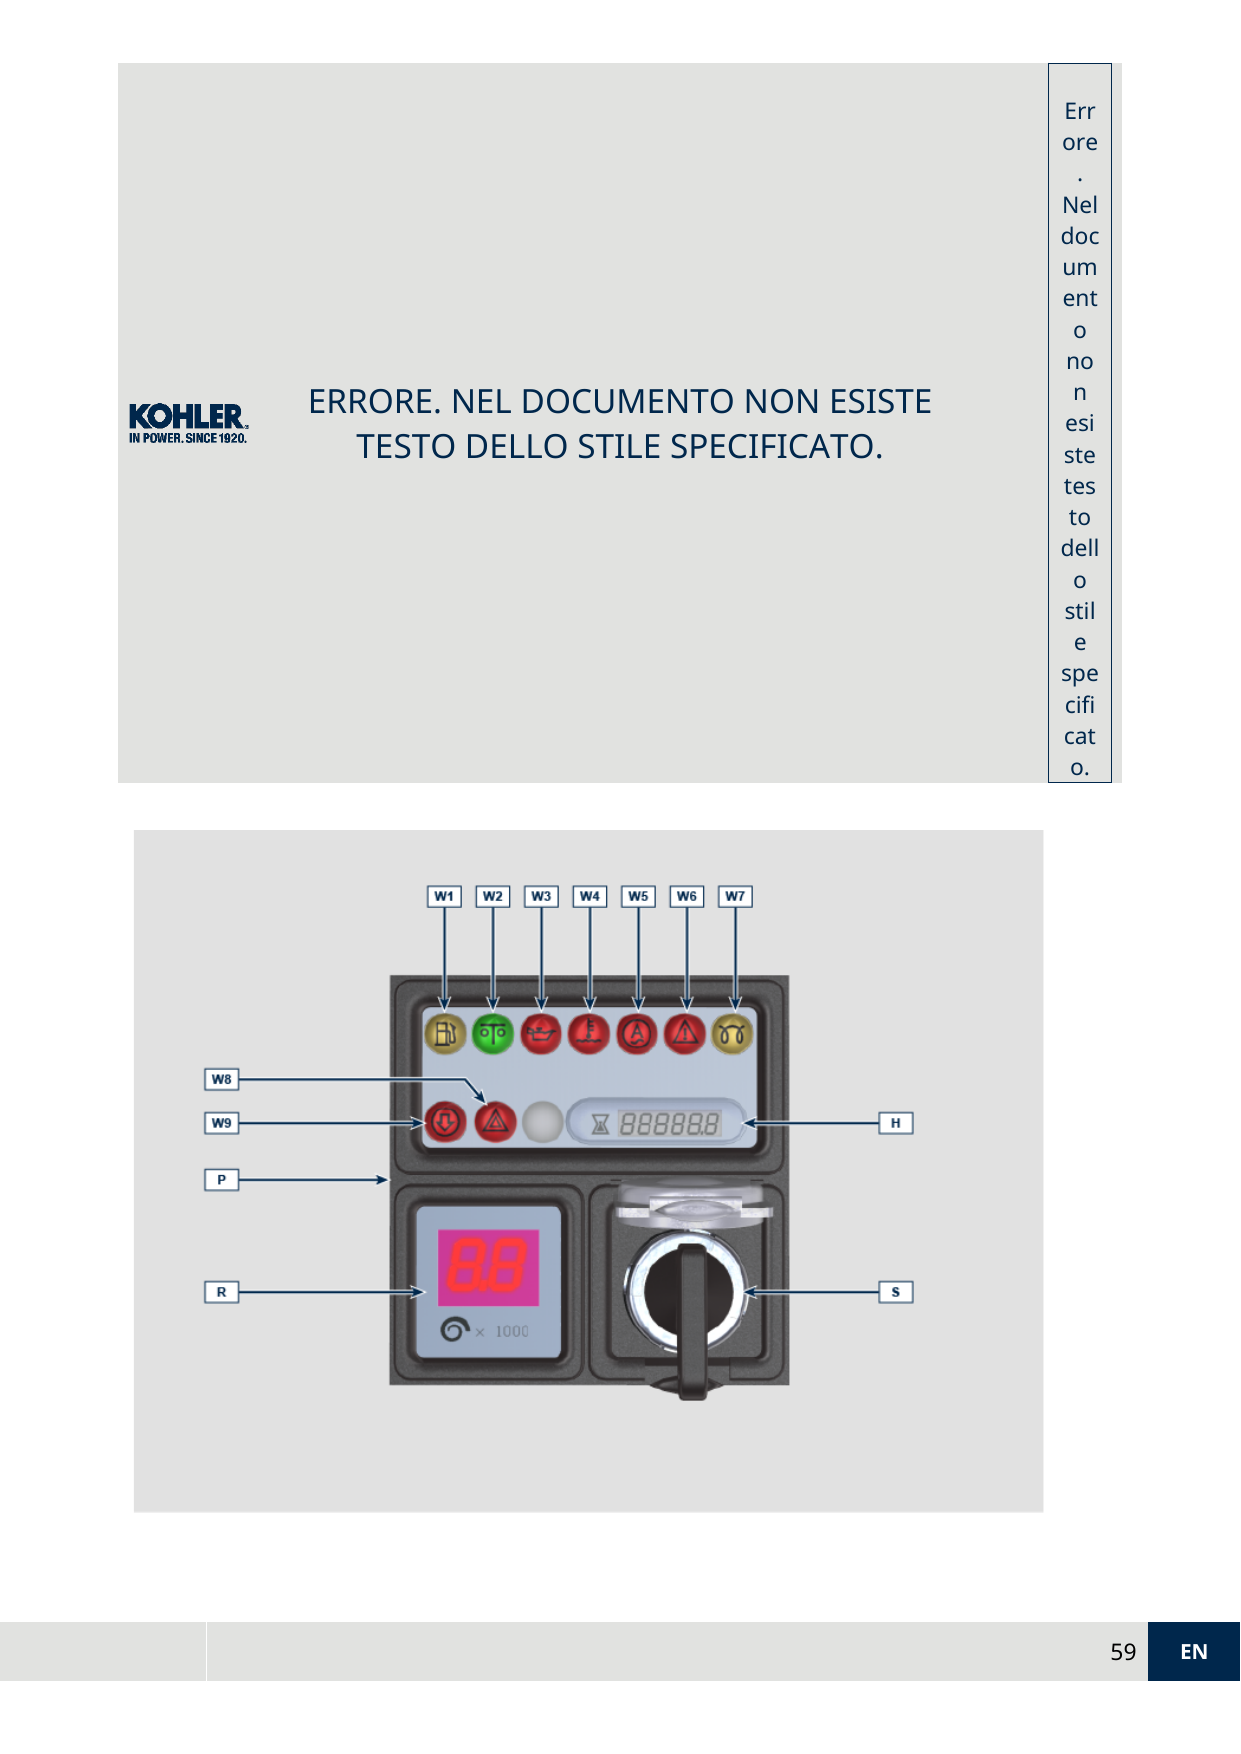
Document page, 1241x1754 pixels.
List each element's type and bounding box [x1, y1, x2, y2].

picture [129, 403, 249, 443]
table_cell [118, 815, 1122, 1531]
picture [133, 830, 1045, 1513]
